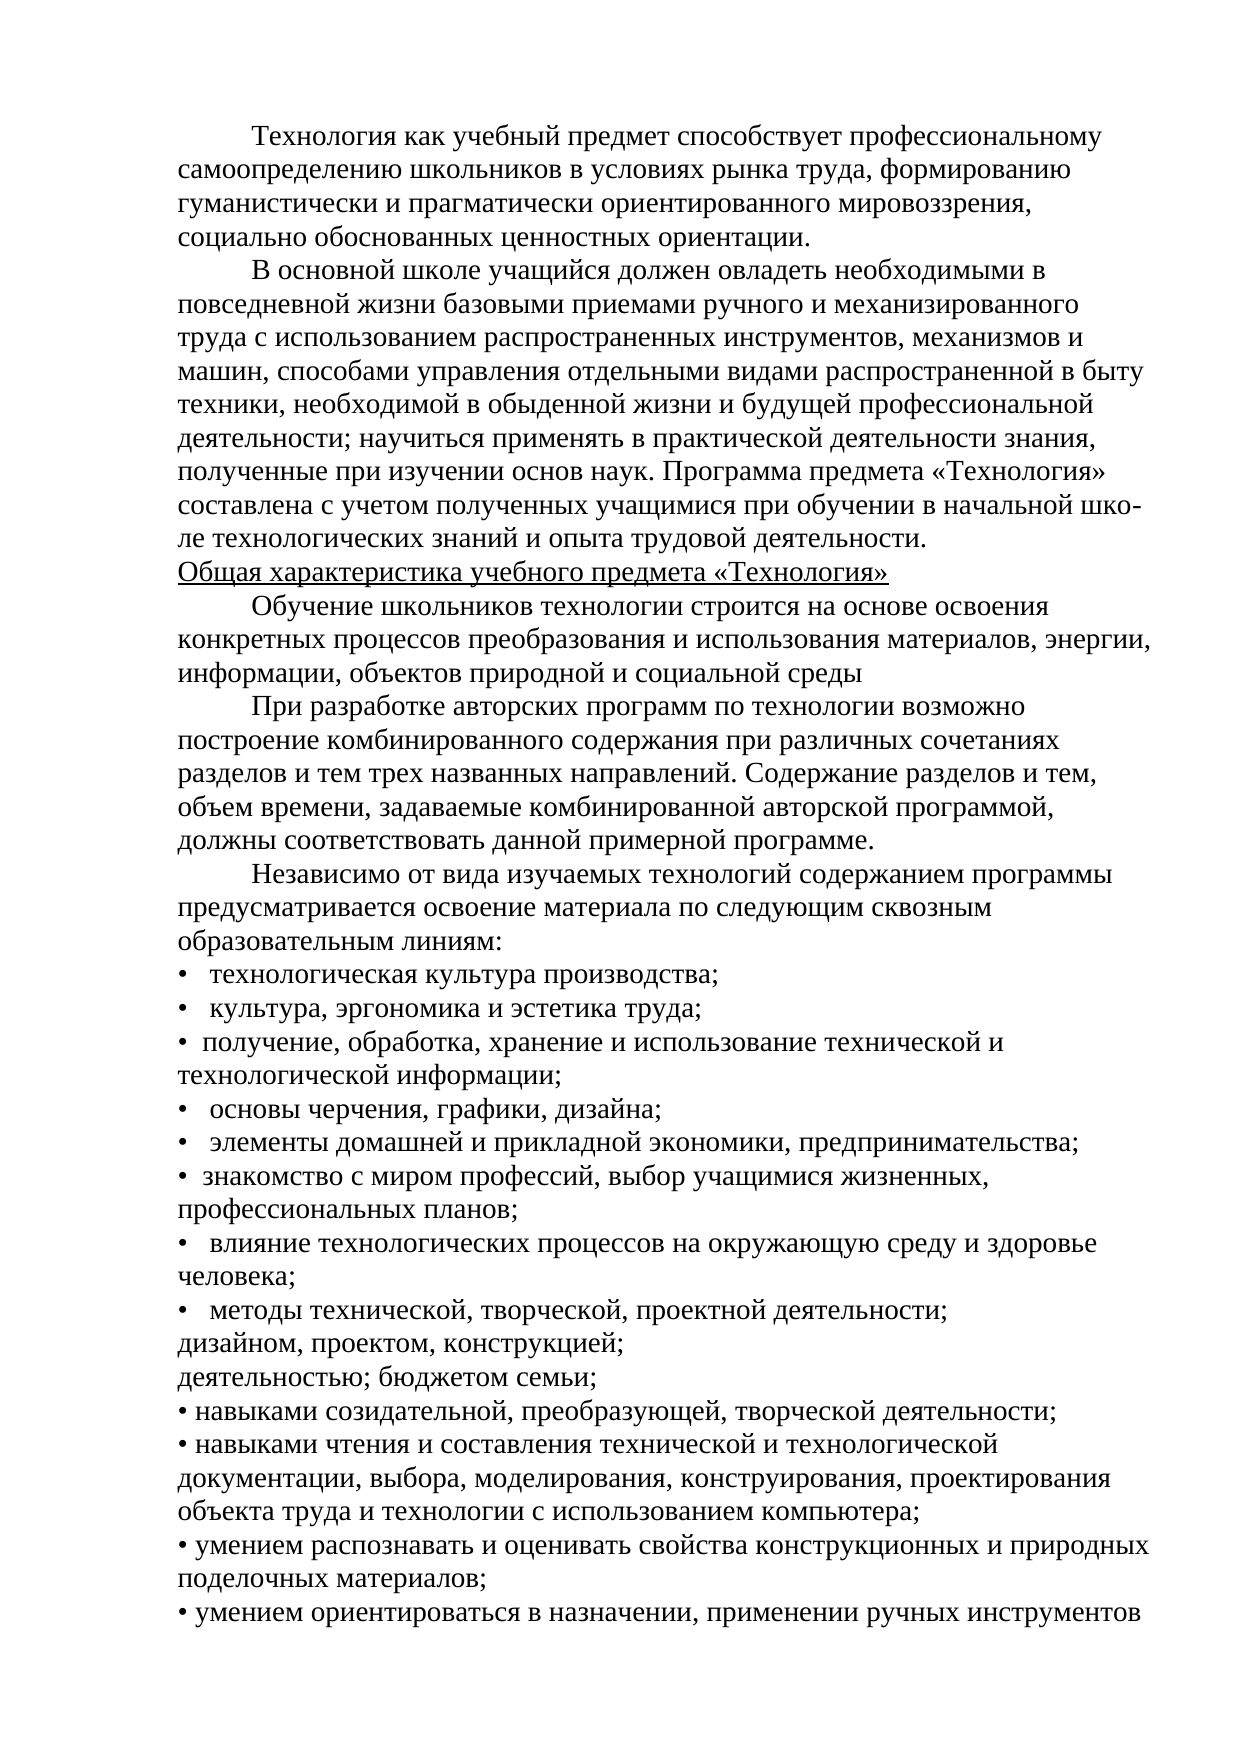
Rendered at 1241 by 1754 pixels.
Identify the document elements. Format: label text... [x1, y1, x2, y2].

list • навыками созидательной, преобразующей, творческой деятельности; [177, 1393, 1152, 1426]
text • методы технической, творческой, проектной деятельности; [177, 1292, 1152, 1326]
list деятельностью; бюджетом семьи; [177, 1359, 1152, 1393]
text дизайном, проектом, конструкцией; [177, 1326, 1152, 1359]
text Независимо от вида изучаемых технологий содержанием программы предусматривается освоение материала по следующим сквозным образовательным линиям: [177, 856, 1152, 957]
text • элементы домашней и прикладной экономики, предпринимательства; [177, 1124, 1152, 1158]
text • культура, эргономика и эстетика труда; [177, 990, 1152, 1024]
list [177, 1594, 1152, 1627]
list • умением распознавать и оценивать свойства конструкционных и природных поделочных материалов; [177, 1527, 1152, 1594]
text • технологическая культура производства; [177, 957, 1152, 990]
text При разработке авторских программ по технологии возможно построение комбинированного содержания при различных сочетаниях разделов и тем трех названных направлений. Содержание разделов и тем, объем времени, задаваемые комбинированной авторской программой, должны соответствовать данной примерной программе. [177, 688, 1152, 856]
text • основы черчения, графики, дизайна; [177, 1091, 1152, 1124]
list • навыками чтения и составления технической и технологической документации, выбора, моделирования, конструирования, проектирования объекта труда и технологии с использованием компьютера; [177, 1426, 1152, 1527]
text Технология как учебный предмет способствует профессиональному самоопределению школьников в условиях рынка труда, формированию гуманистически и прагматически ориентированного мировоззрения, социально обоснованных ценностных ориентации. [177, 118, 1152, 252]
text Общая характеристика учебного предмета «Технология» [177, 554, 1152, 588]
text • получение, обработка, хранение и использование технической и технологической информации; [177, 1024, 1152, 1091]
text В основной школе учащийся должен овладеть необходимыми в повседневной жизни базовыми приемами ручного и механизированного труда с использованием распространенных инструментов, механизмов и машин, способами управления отдельными видами распространенной в быту техники, необходимой в обыденной жизни и будущей профессиональной деятельности; научиться применять в практической деятельности знания, полученные при изучении основ наук. Программа предмета «Технология» составлена с учетом полученных учащимися при обучении в начальной школе технологических знаний и опыта трудовой деятельности. [177, 252, 1152, 554]
text Обучение школьников технологии строится на основе освоения конкретных процессов преобразования и использования материалов, энергии, информации, объектов природной и социальной среды [177, 588, 1152, 688]
text • знакомство с миром профессий, выбор учащимися жизненных, профессиональных планов; [177, 1158, 1152, 1225]
text • влияние технологических процессов на окружающую среду и здоровье человека; [177, 1225, 1152, 1292]
